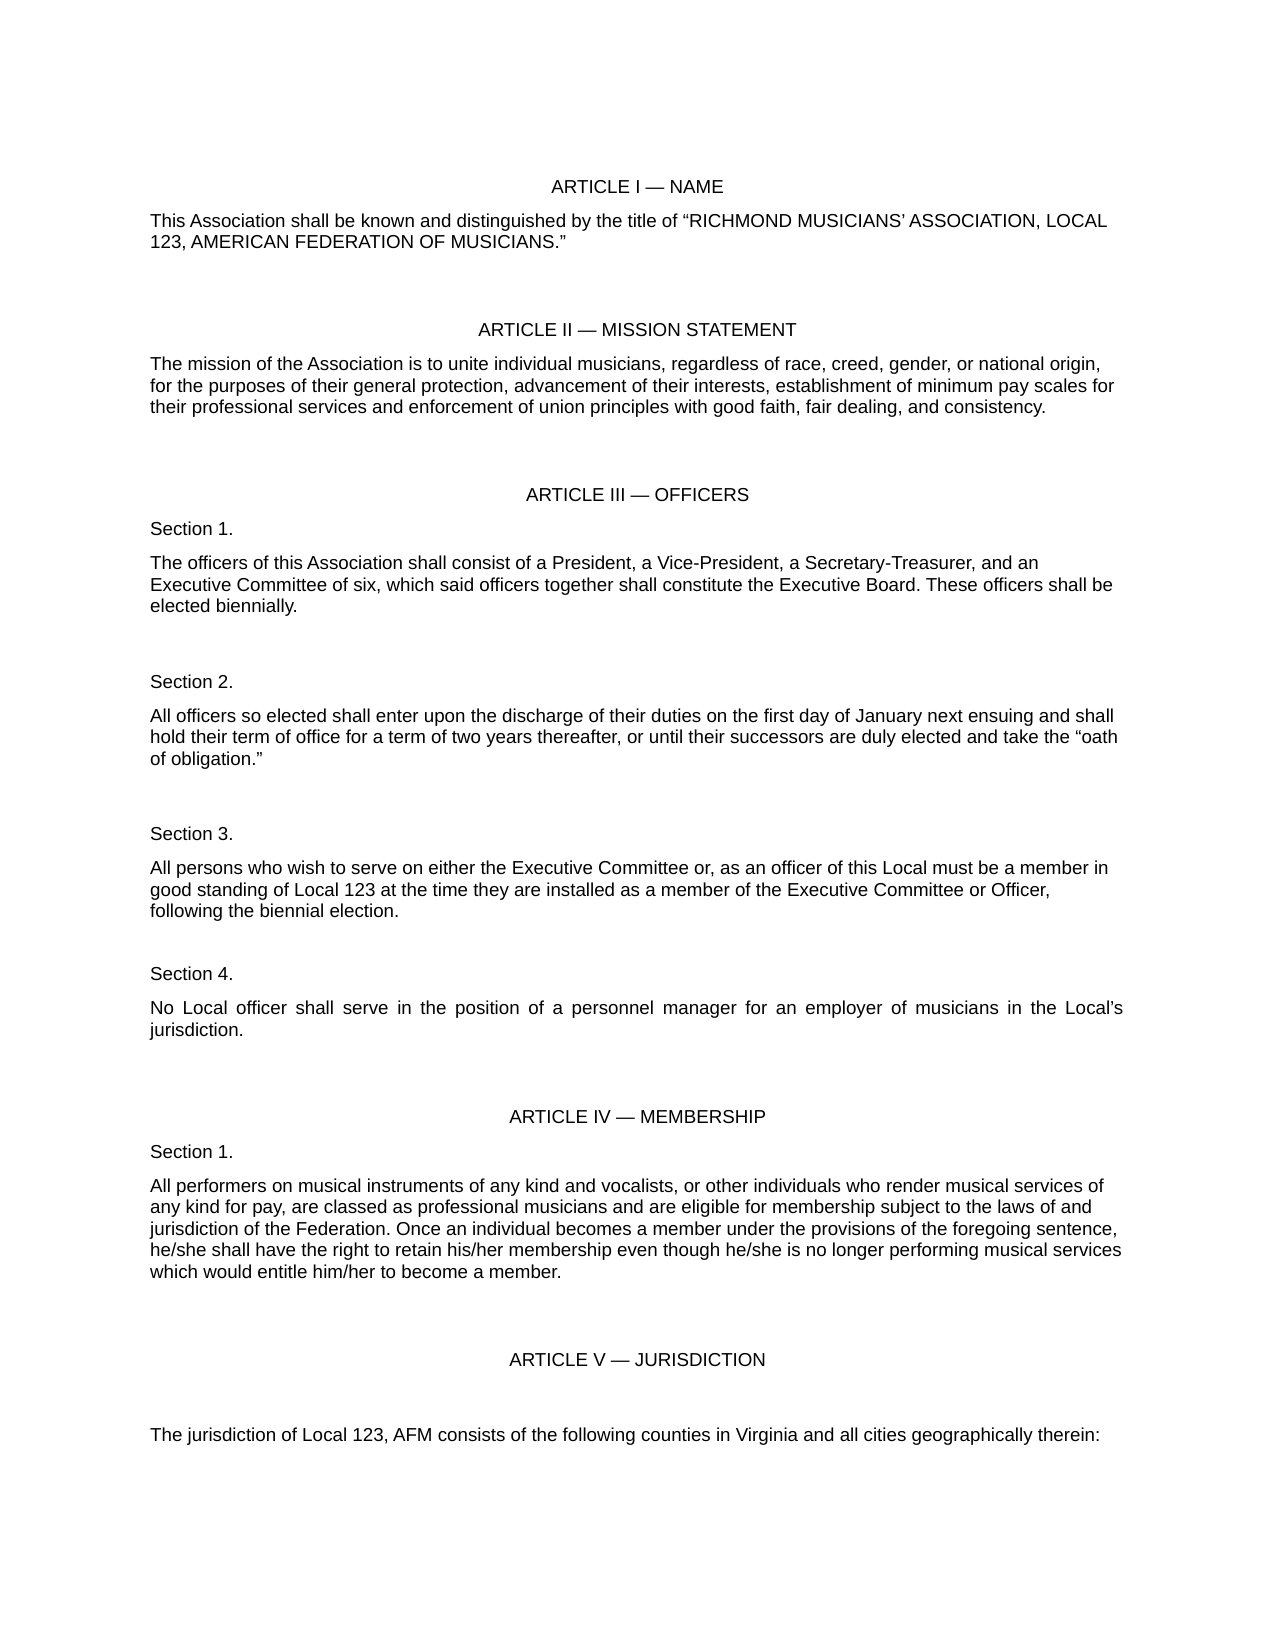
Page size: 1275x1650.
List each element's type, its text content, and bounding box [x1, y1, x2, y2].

text This Association shall be known and distinguished by the title of “RICHMOND MUSICIANS’ ASSOCIATION, LOCAL 123, AMERICAN FEDERATION OF MUSICIANS.” [150, 209, 1125, 253]
text The officers of this Association shall consist of a President, a Vice-President, a Secretary-Treasurer, and an Executive Committee of six, which said officers together shall constitute the Executive Board. These officers shall be elected biennially. [150, 552, 1125, 617]
text Section 1. [150, 518, 1125, 539]
text No Local officer shall serve in the position of a personnel manager for an employer of musicians in the Local’s jurisdiction. [150, 997, 1125, 1040]
text The jurisdiction of Local 123, AFM consists of the following counties in Virginia and all cities geographically therein: [150, 1424, 1125, 1445]
text Section 3. [150, 823, 1125, 844]
text Section 2. [150, 670, 1125, 692]
text ARTICLE V — JURISDICTION [150, 1348, 1125, 1370]
text Section 4. [150, 963, 1125, 984]
text All performers on musical instruments of any kind and vocalists, or other individuals who render musical services of any kind for pay, are classed as professional musicians and are eligible for membership subject to the laws of and jurisdiction of the Federation. Once an individual becomes a member under the provisions of the foregoing sentence, he/she shall have the right to retain his/her membership even though he/she is no longer performing musical services which would entitle him/her to become a member. [150, 1174, 1125, 1282]
text The mission of the Association is to unite individual musicians, regardless of race, creed, gender, or national origin, for the purposes of their general protection, advancement of their interests, establishment of minimum pay scales for their professional services and enforcement of union principles with good faith, fair dealing, and consistency. [150, 353, 1125, 418]
text ARTICLE II — MISSION STATEMENT [150, 319, 1125, 340]
text ARTICLE IV — MEMBERSHIP [150, 1106, 1125, 1128]
text All officers so elected shall enter upon the discharge of their duties on the first day of January next ensuing and shall hold their term of office for a term of two years thereafter, or until their successors are duly elected and take the “oath of obligation.” [150, 704, 1125, 769]
text ARTICLE III — OFFICERS [150, 484, 1125, 505]
text Section 1. [150, 1140, 1125, 1162]
text All persons who wish to serve on either the Executive Committee or, as an officer of this Local must be a member in good standing of Local 123 at the time they are installed as a member of the Executive Committee or Officer, following the biennial election. [150, 857, 1125, 922]
text ARTICLE I — NAME [150, 175, 1125, 197]
